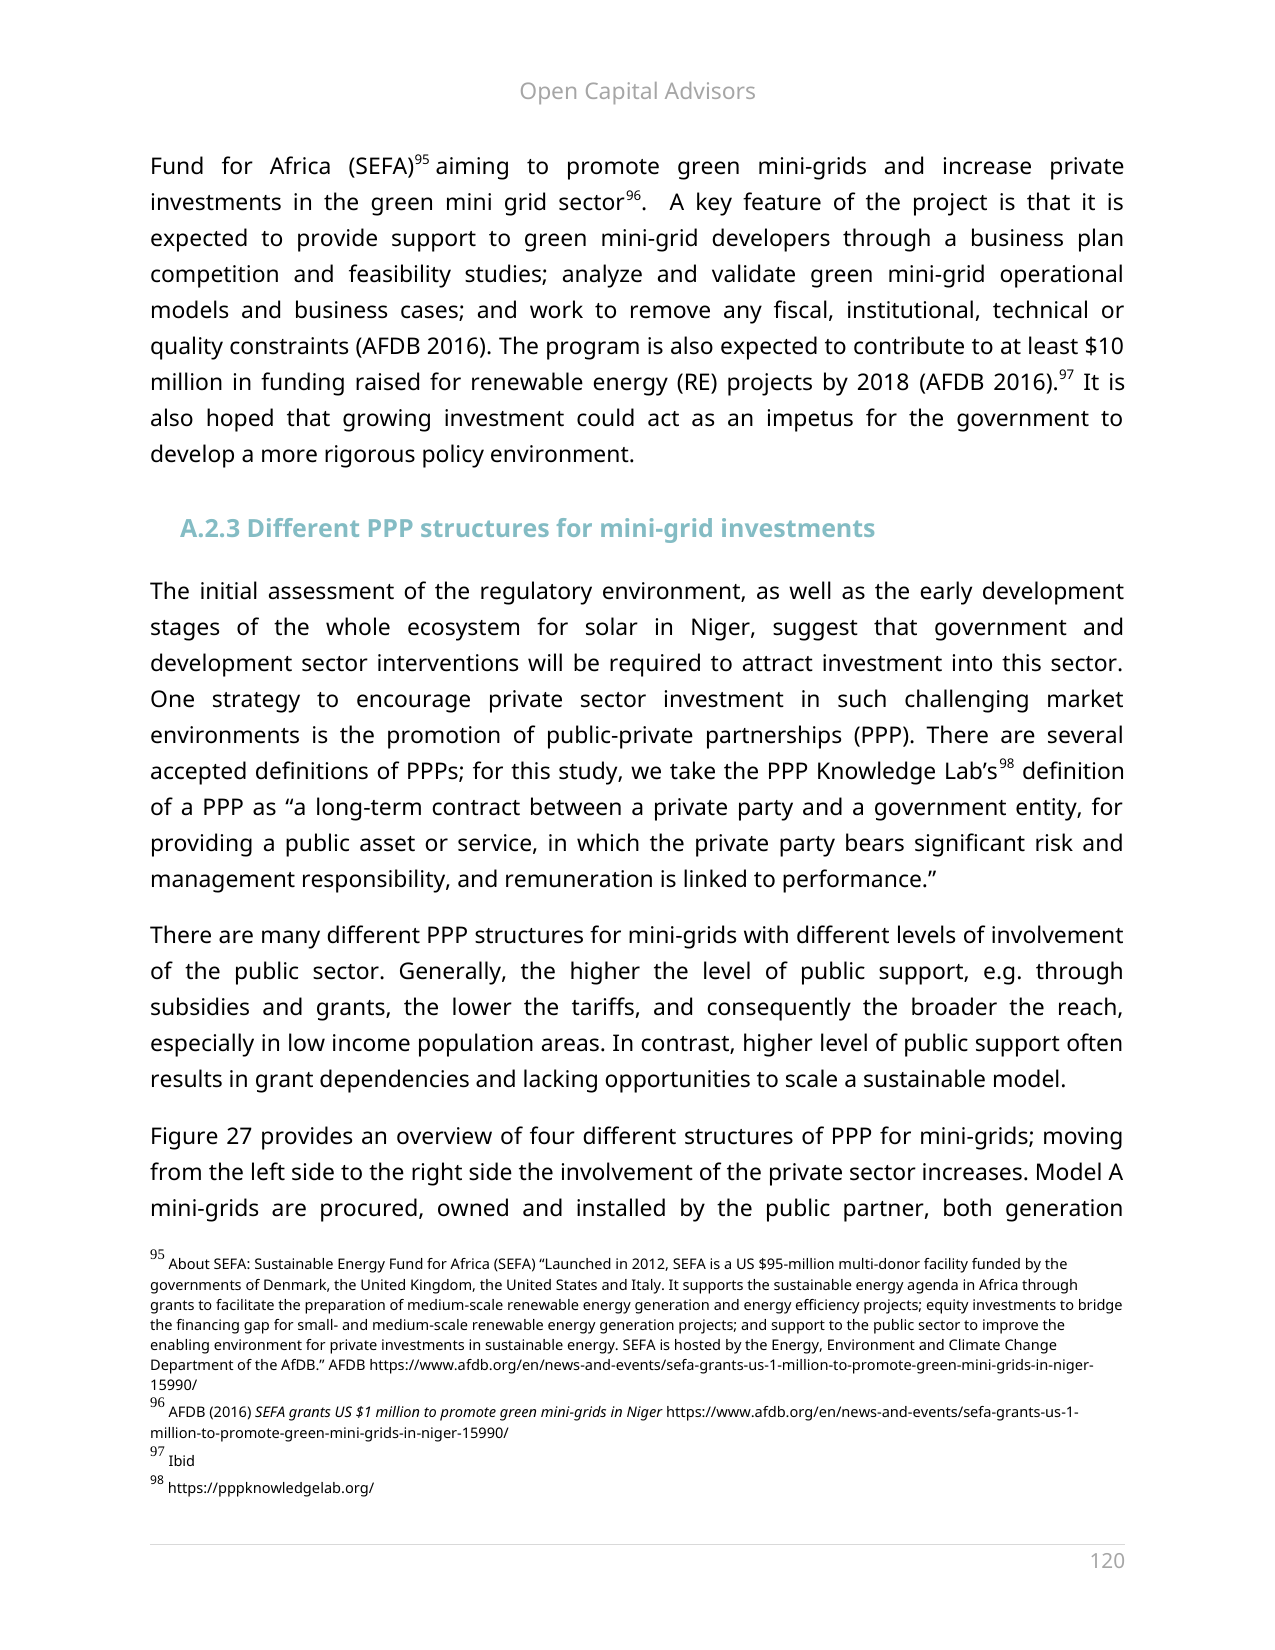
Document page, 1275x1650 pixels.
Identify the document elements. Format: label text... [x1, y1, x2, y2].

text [150, 150, 1125, 469]
text The initial assessment of the regulatory environment, as well as the early development stages of the whole ecosystem for solar in Niger, suggest that government and development sector interventions will be required to attract investment into this sector. One strategy to encourage private sector investment in such challenging market environments is the promotion of public-private partnerships (PPP). There are several accepted definitions of PPPs; for this study, we take the PPP Knowledge Lab’s definition of a PPP as “a long-term contract between a private party and a government entity, for providing a public asset or service, in which the private party bears significant risk and management responsibility, and remuneration is linked to performance.” [150, 575, 1125, 894]
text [150, 1120, 1125, 1223]
text There are many different PPP structures for mini-grids with different levels of involvement of the public sector. Generally, the higher the level of public support, e.g. through subsidies and grants, the lower the tariffs, and consequently the broader the reach, especially in low income population areas. In contrast, higher level of public support often results in grant dependencies and lacking opportunities to scale a sustainable model. [150, 919, 1125, 1094]
list A.2.3 Different PPP structures for mini-grid investments [180, 511, 1125, 545]
